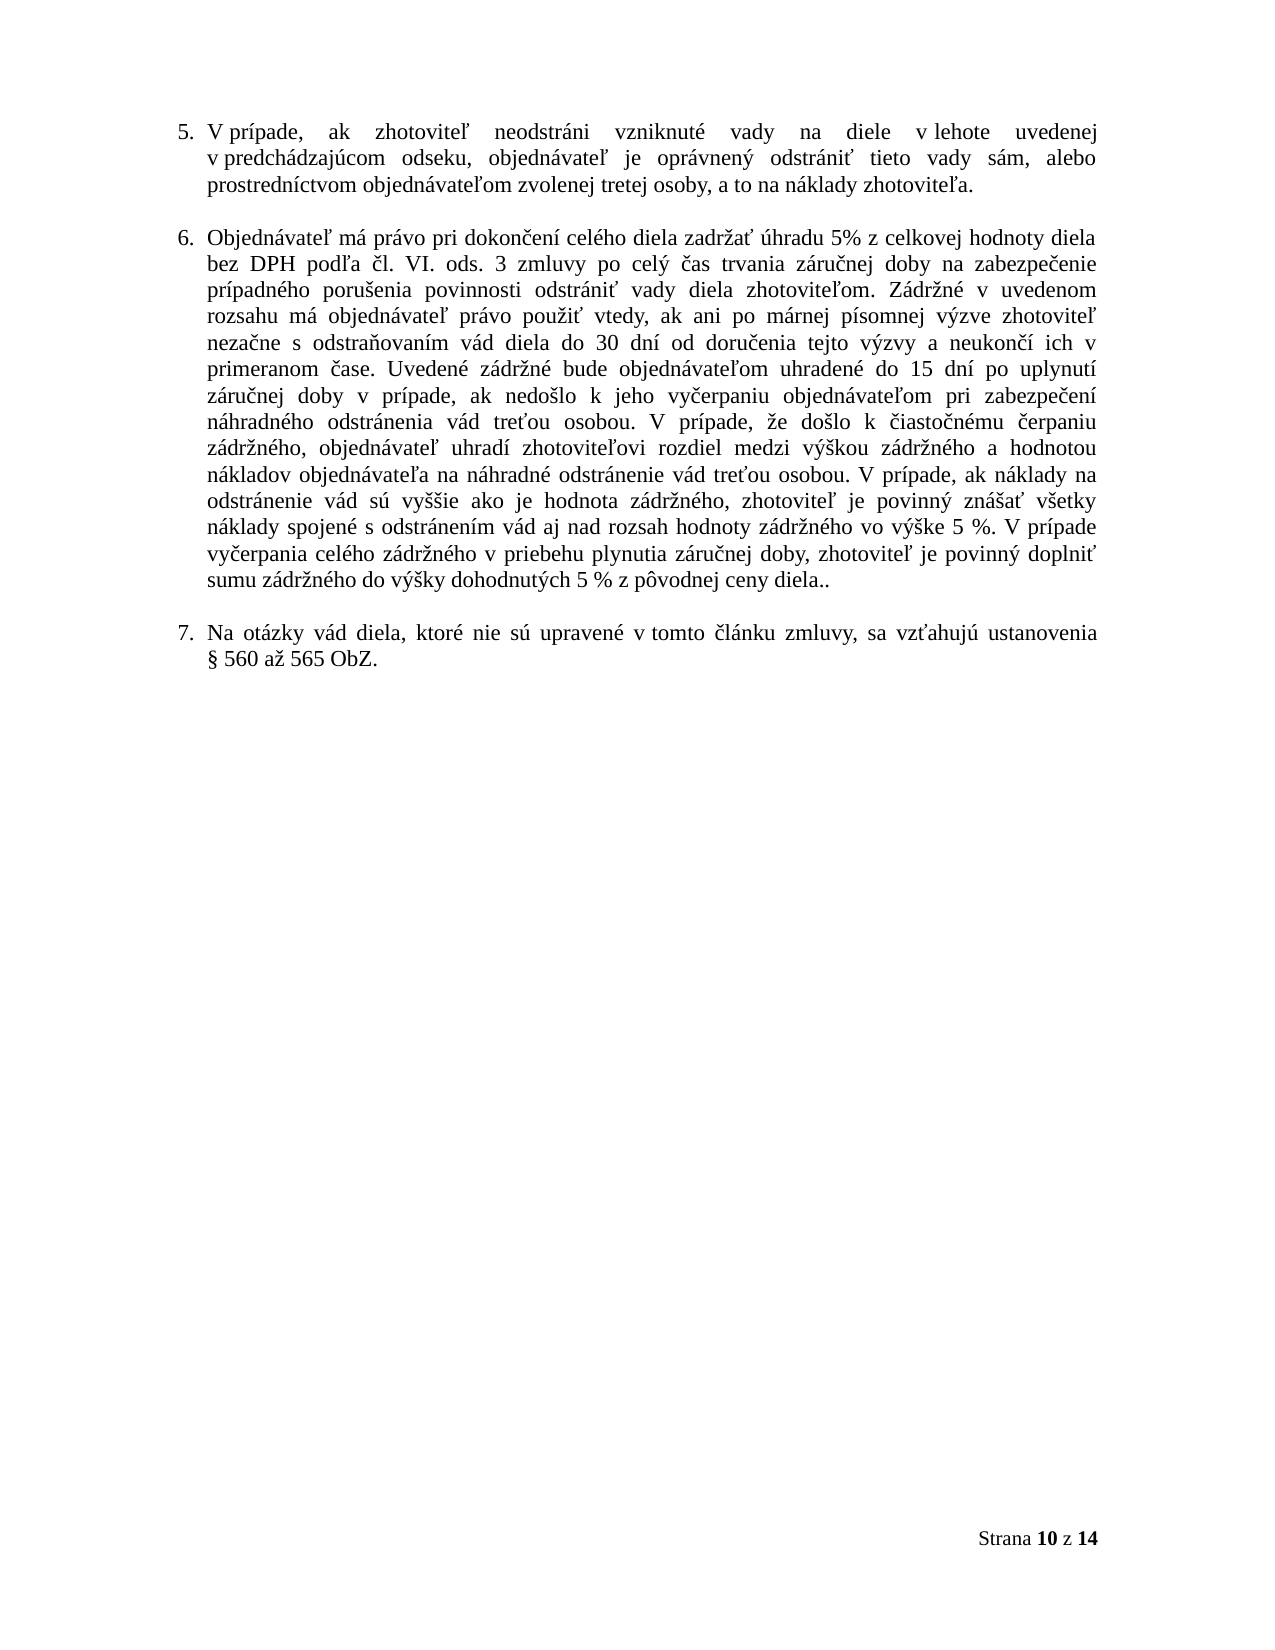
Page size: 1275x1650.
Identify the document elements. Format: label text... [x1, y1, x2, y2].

list Objednávateľ má právo pri dokončení celého diela zadržať úhradu 5% z celkovej hodnoty diela bez DPH podľa čl. VI. ods. 3 zmluvy po celý čas trvania záručnej doby na zabezpečenie prípadného porušenia povinnosti odstrániť vady diela zhotoviteľom. Zádržné v uvedenom rozsahu má objednávateľ právo použiť vtedy, ak ani po márnej písomnej výzve zhotoviteľ nezačne s odstraňovaním vád diela do 30 dní od doručenia tejto výzvy a neukončí ich v primeranom čase. Uvedené zádržné bude objednávateľom uhradené do 15 dní po uplynutí záručnej doby v prípade, ak nedošlo k jeho vyčerpaniu objednávateľom pri zabezpečení náhradného odstránenia vád treťou osobou. V prípade, že došlo k čiastočnému čerpaniu zádržného, objednávateľ uhradí zhotoviteľovi rozdiel medzi výškou zádržného a hodnotou nákladov objednávateľa na náhradné odstránenie vád treťou osobou. V prípade, ak náklady na odstránenie vád sú vyššie ako je hodnota zádržného, zhotoviteľ je povinný znášať všetky náklady spojené s odstránením vád aj nad rozsah hodnoty zádržného vo výške 5 %. V prípade vyčerpania celého zádržného v priebehu plynutia záručnej doby, zhotoviteľ je povinný doplniť sumu zádržného do výšky dohodnutých 5 % z pôvodnej ceny diela.. [177, 223, 1098, 592]
list V prípade, ak zhotoviteľ neodstráni vzniknuté vady na diele v lehote uvedenej v predchádzajúcom odseku, objednávateľ je oprávnený odstrániť tieto vady sám, alebo prostredníctvom objednávateľom zvolenej tretej osoby, a to na náklady zhotoviteľa. [177, 118, 1098, 197]
list Na otázky vád diela, ktoré nie sú upravené v tomto článku zmluvy, sa vzťahujú ustanovenia § 560 až 565 ObZ. [177, 619, 1098, 672]
